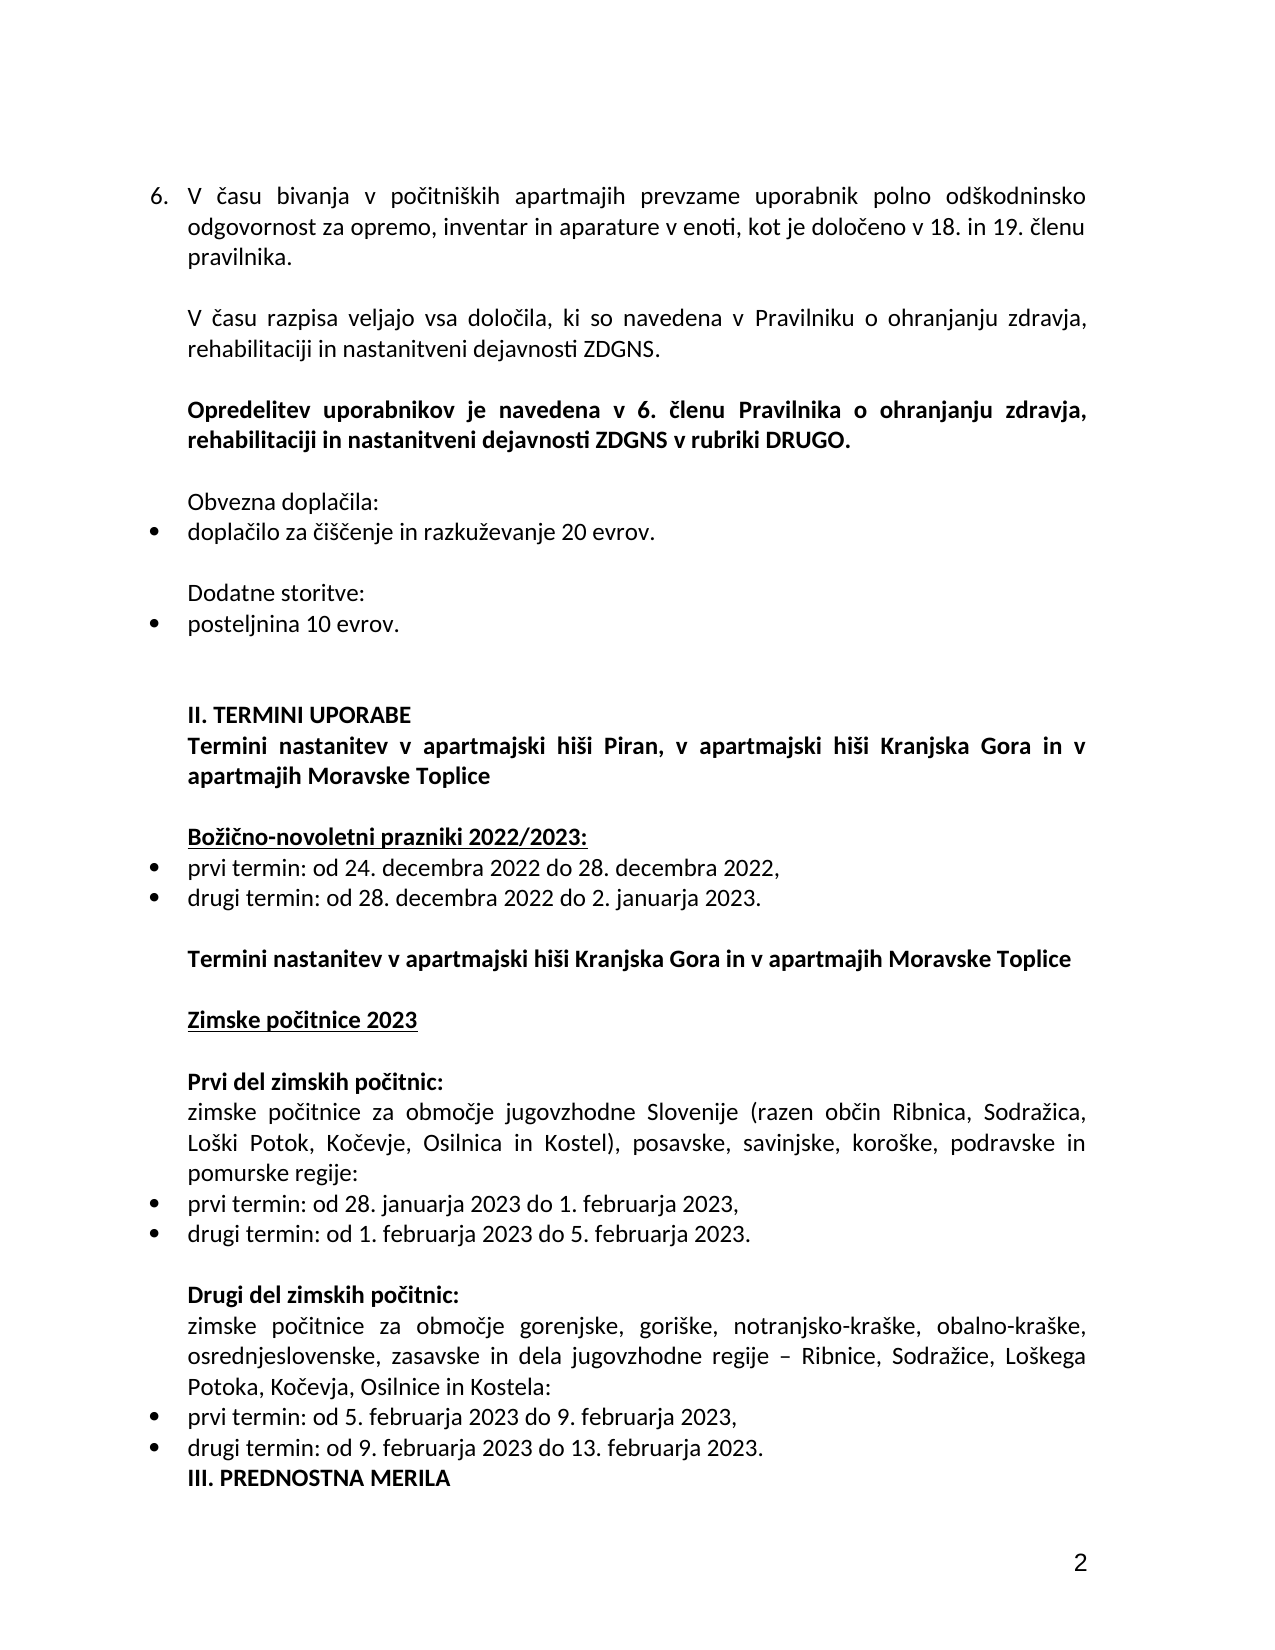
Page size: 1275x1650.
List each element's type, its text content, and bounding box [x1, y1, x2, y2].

text zimske počitnice za območje jugovzhodne Slovenije (razen občin Ribnica, Sodražica, Loški Potok, Kočevje, Osilnica in Kostel), posavske, savinjske, koroške, podravske in pomurske regije: [187, 1096, 1087, 1188]
text Drugi del zimskih počitnic: [187, 1279, 1087, 1310]
text Dodatne storitve: [187, 577, 1087, 608]
text Obvezna doplačila: [187, 486, 1087, 516]
text Božično-novoletni prazniki 2022/2023: [187, 821, 1087, 852]
list prvi termin: od 5. februarja 2023 do 9. februarja 2023, [150, 1401, 1087, 1432]
text Termini nastanitev v apartmajski hiši Piran, v apartmajski hiši Kranjska Gora in v apartmajih Moravske Toplice [187, 730, 1087, 791]
text III. PREDNOSTNA MERILA [187, 1462, 1087, 1493]
text II. TERMINI UPORABE [187, 699, 1087, 730]
text zimske počitnice za območje gorenjske, goriške, notranjsko-kraške, obalno-kraške, osrednjeslovenske, zasavske in dela jugovzhodne regije – Ribnice, Sodražice, Loškega Potoka, Kočevja, Osilnice in Kostela: [187, 1310, 1087, 1401]
text V času razpisa veljajo vsa določila, ki so navedena v Pravilniku o ohranjanju zdravja, rehabilitaciji in nastanitveni dejavnosti ZDGNS. [187, 303, 1087, 364]
list drugi termin: od 1. februarja 2023 do 5. februarja 2023. [150, 1218, 1087, 1249]
text Termini nastanitev v apartmajski hiši Kranjska Gora in v apartmajih Moravske Toplice [187, 943, 1087, 974]
text Prvi del zimskih počitnic: [187, 1066, 1087, 1096]
list drugi termin: od 28. decembra 2022 do 2. januarja 2023. [150, 882, 1087, 913]
list V času bivanja v počitniških apartmajih prevzame uporabnik polno odškodninsko odgovornost za opremo, inventar in aparature v enoti, kot je določeno v 18. in 19. členu pravilnika. [150, 181, 1087, 272]
list posteljnina 10 evrov. [150, 608, 1087, 638]
list prvi termin: od 28. januarja 2023 do 1. februarja 2023, [150, 1188, 1087, 1218]
list doplačilo za čiščenje in razkuževanje 20 evrov. [150, 516, 1087, 547]
list drugi termin: od 9. februarja 2023 do 13. februarja 2023. [150, 1432, 1087, 1462]
text Zimske počitnice 2023 [187, 1004, 1087, 1035]
list prvi termin: od 24. decembra 2022 do 28. decembra 2022, [150, 852, 1087, 882]
text Opredelitev uporabnikov je navedena v 6. členu Pravilnika o ohranjanju zdravja, rehabilitaciji in nastanitveni dejavnosti ZDGNS v rubriki DRUGO. [187, 394, 1087, 455]
